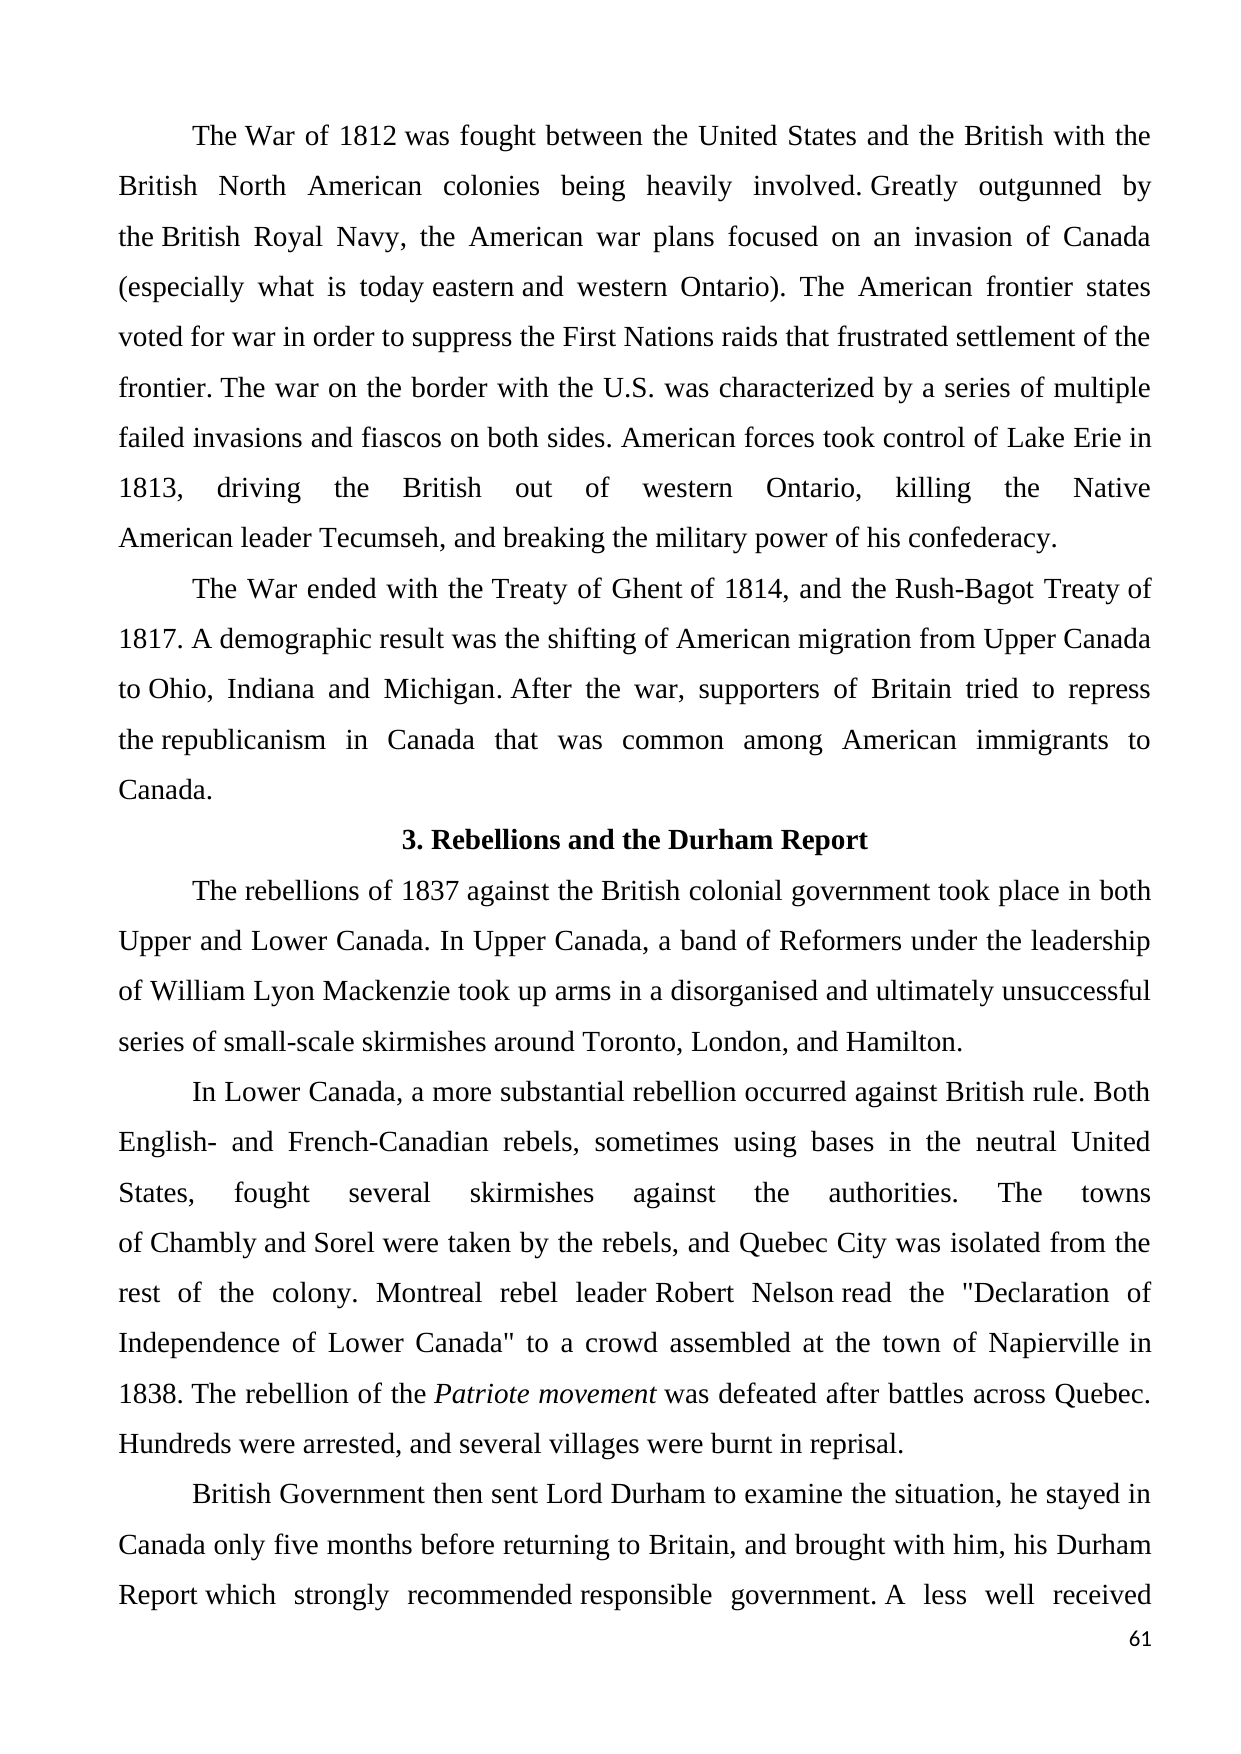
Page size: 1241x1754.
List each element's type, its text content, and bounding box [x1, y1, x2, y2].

text 3. Rebellions and the Durham Report [118, 822, 1152, 856]
text The rebellions of 1837 against the British colonial government took place in both Upper and Lower Canada. In Upper Canada, a band of Reformers under the leadership of William Lyon Mackenzie took up arms in a disorganised and ultimately unsuccessful series of small-scale skirmishes around Toronto, London, and Hamilton. [118, 873, 1152, 1057]
text In Lower Canada, a more substantial rebellion occurred against British rule. Both English- and French-Canadian rebels, sometimes using bases in the neutral United States, fought several skirmishes against the authorities. The towns of Chambly and Sorel were taken by the rebels, and Quebec City was isolated from the rest of the colony. Montreal rebel leader Robert Nelson read the "Declaration of Independence of Lower Canada" to a crowd assembled at the town of Napierville in 1838. The rebellion of the Patriote movement was defeated after battles across Quebec. Hundreds were arrested, and several villages were burnt in reprisal. [118, 1074, 1152, 1460]
text The War of 1812 was fought between the United States and the British with the British North American colonies being heavily involved. Greatly outgunned by the British Royal Navy, the American war plans focused on an invasion of Canada (especially what is today eastern and western Ontario). The American frontier states voted for war in order to suppress the First Nations raids that frustrated settlement of the frontier. The war on the border with the U.S. was characterized by a series of multiple failed invasions and fiascos on both sides. American forces took control of Lake Erie in 1813, driving the British out of western Ontario, killing the Native American leader Tecumseh, and breaking the military power of his confederacy. [118, 118, 1152, 554]
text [118, 1477, 1152, 1611]
text The War ended with the Treaty of Ghent of 1814, and the Rush-Bagot Treaty of 1817. A demographic result was the shifting of American migration from Upper Canada to Ohio, Indiana and Michigan. After the war, supporters of Britain tried to repress the republicanism in Canada that was common among American immigrants to Canada. [118, 571, 1152, 806]
